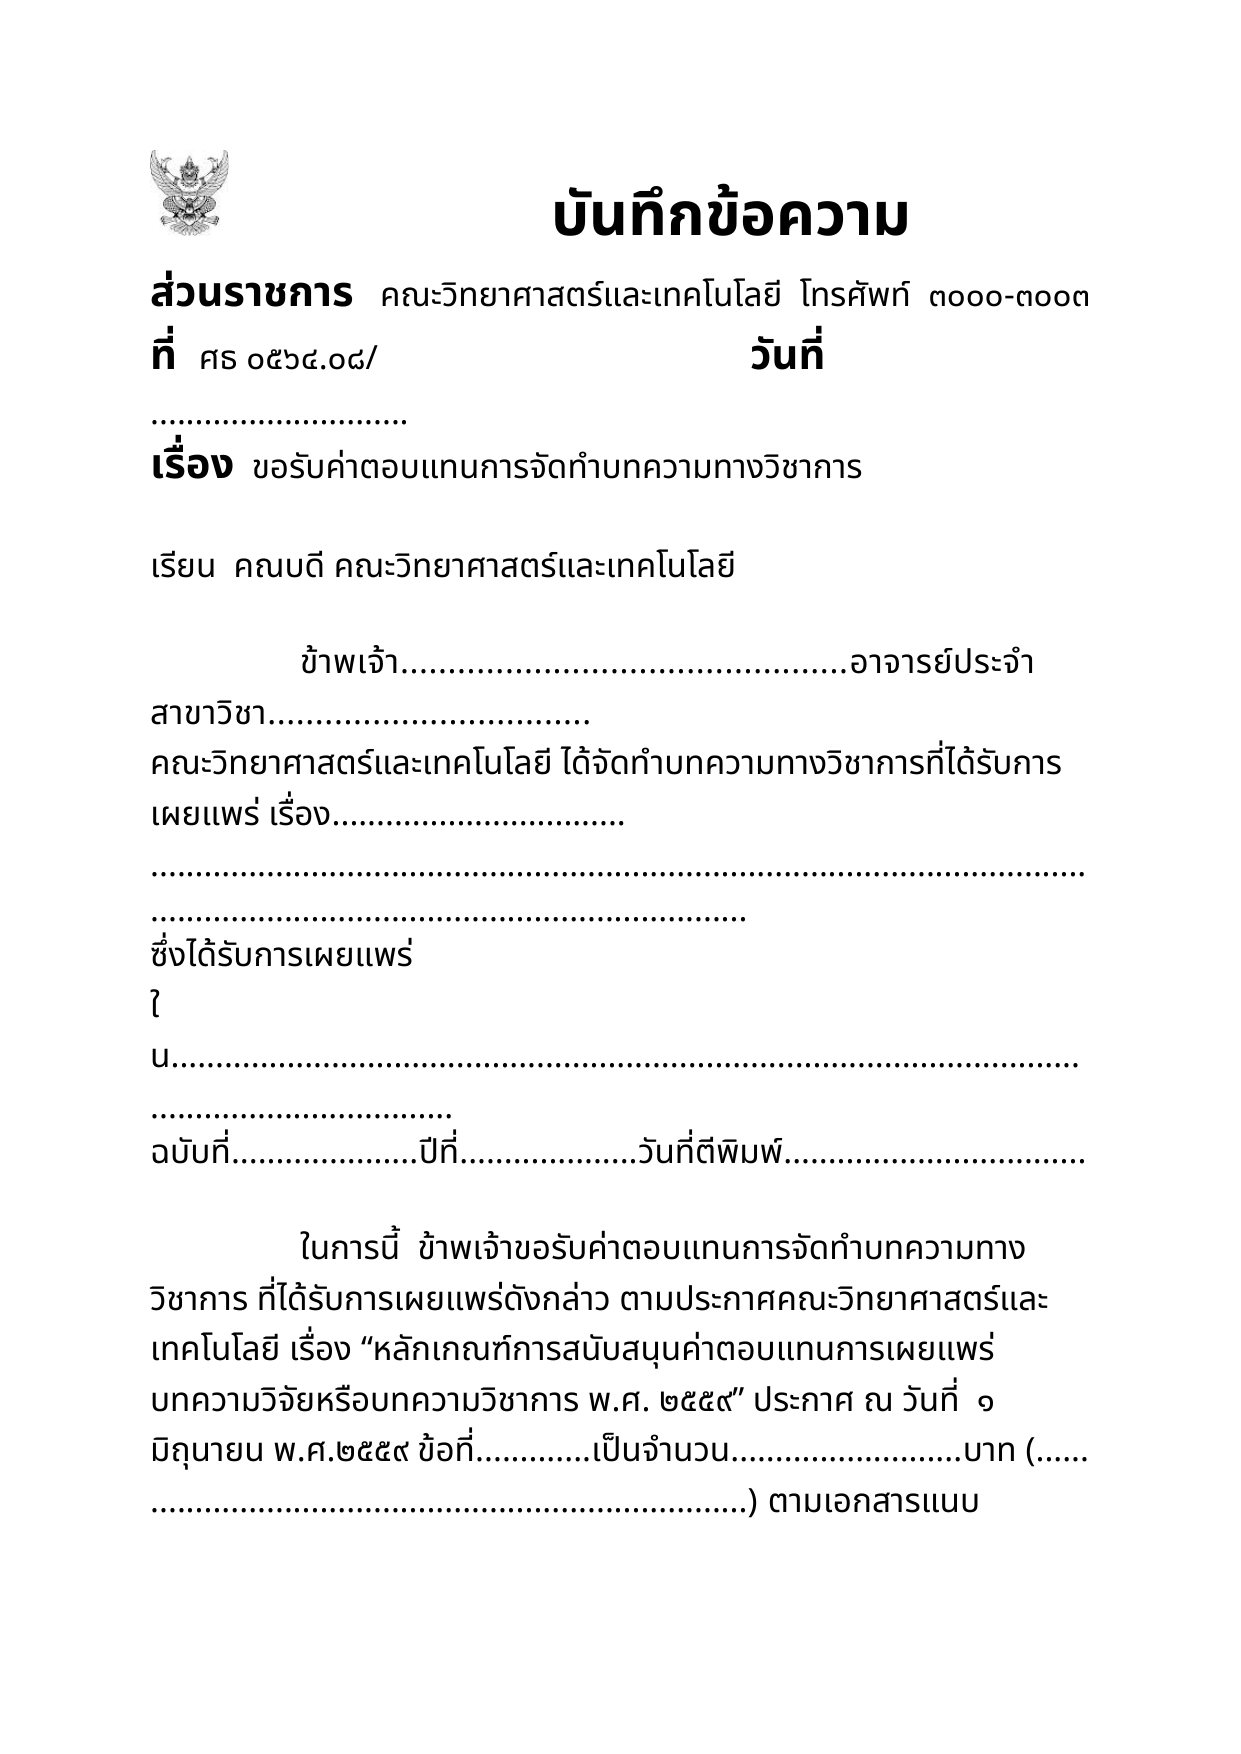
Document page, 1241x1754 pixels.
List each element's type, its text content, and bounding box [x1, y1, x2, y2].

text ที่ ศธ ๐๕๖๔.๐๘/ วันที่ ............................. [150, 326, 1090, 434]
text ส่วนราชการ คณะวิทยาศาสตร์และเทคโนโลยี โทรศัพท์ ๓๐๐๐-๓๐๐๓ [150, 263, 1090, 326]
text ข้าพเจ้า...............................................อาจารย์ประจำสาขาวิชา.................................. [150, 638, 1090, 739]
text ............................................................................................................................................................................ [150, 840, 1090, 931]
text เรียน คณบดี คณะวิทยาศาสตร์และเทคโนโลยี [150, 542, 1090, 593]
text ในการนี้ ข้าพเจ้าขอรับค่าตอบแทนการจัดทำบทความทางวิชาการ ที่ได้รับการเผยแพร่ดังกล่าว ตามประกาศคณะวิทยาศาสตร์และเทคโนโลยี เรื่อง “หลักเกณฑ์การสนับสนุนค่าตอบแทนการเผยแพร่บทความวิจัยหรือบทความวิชาการ พ.ศ. ๒๕๕๙” ประกาศ ณ วันที่ ๑ มิถุนายน พ.ศ.๒๕๕๙ ข้อที่.............เป็นจำนวน..........................บาท (.........................................................................) ตามเอกสารแนบ [150, 1224, 1090, 1527]
text คณะวิทยาศาสตร์และเทคโนโลยี ได้จัดทำบทความทางวิชาการที่ได้รับการเผยแพร่ เรื่อง................................. [150, 739, 1090, 840]
text ฉบับที่.....................ปีที่....................วันที่ตีพิมพ์.................................. [150, 1128, 1090, 1179]
picture [150, 150, 229, 236]
text บันทึกข้อความ [150, 150, 1090, 263]
text ซึ่งได้รับการเผยแพร่ใน........................................................................................................................................ [150, 931, 1090, 1128]
text เรื่อง ขอรับค่าตอบแทนการจัดทำบทความทางวิชาการ [150, 434, 1090, 497]
